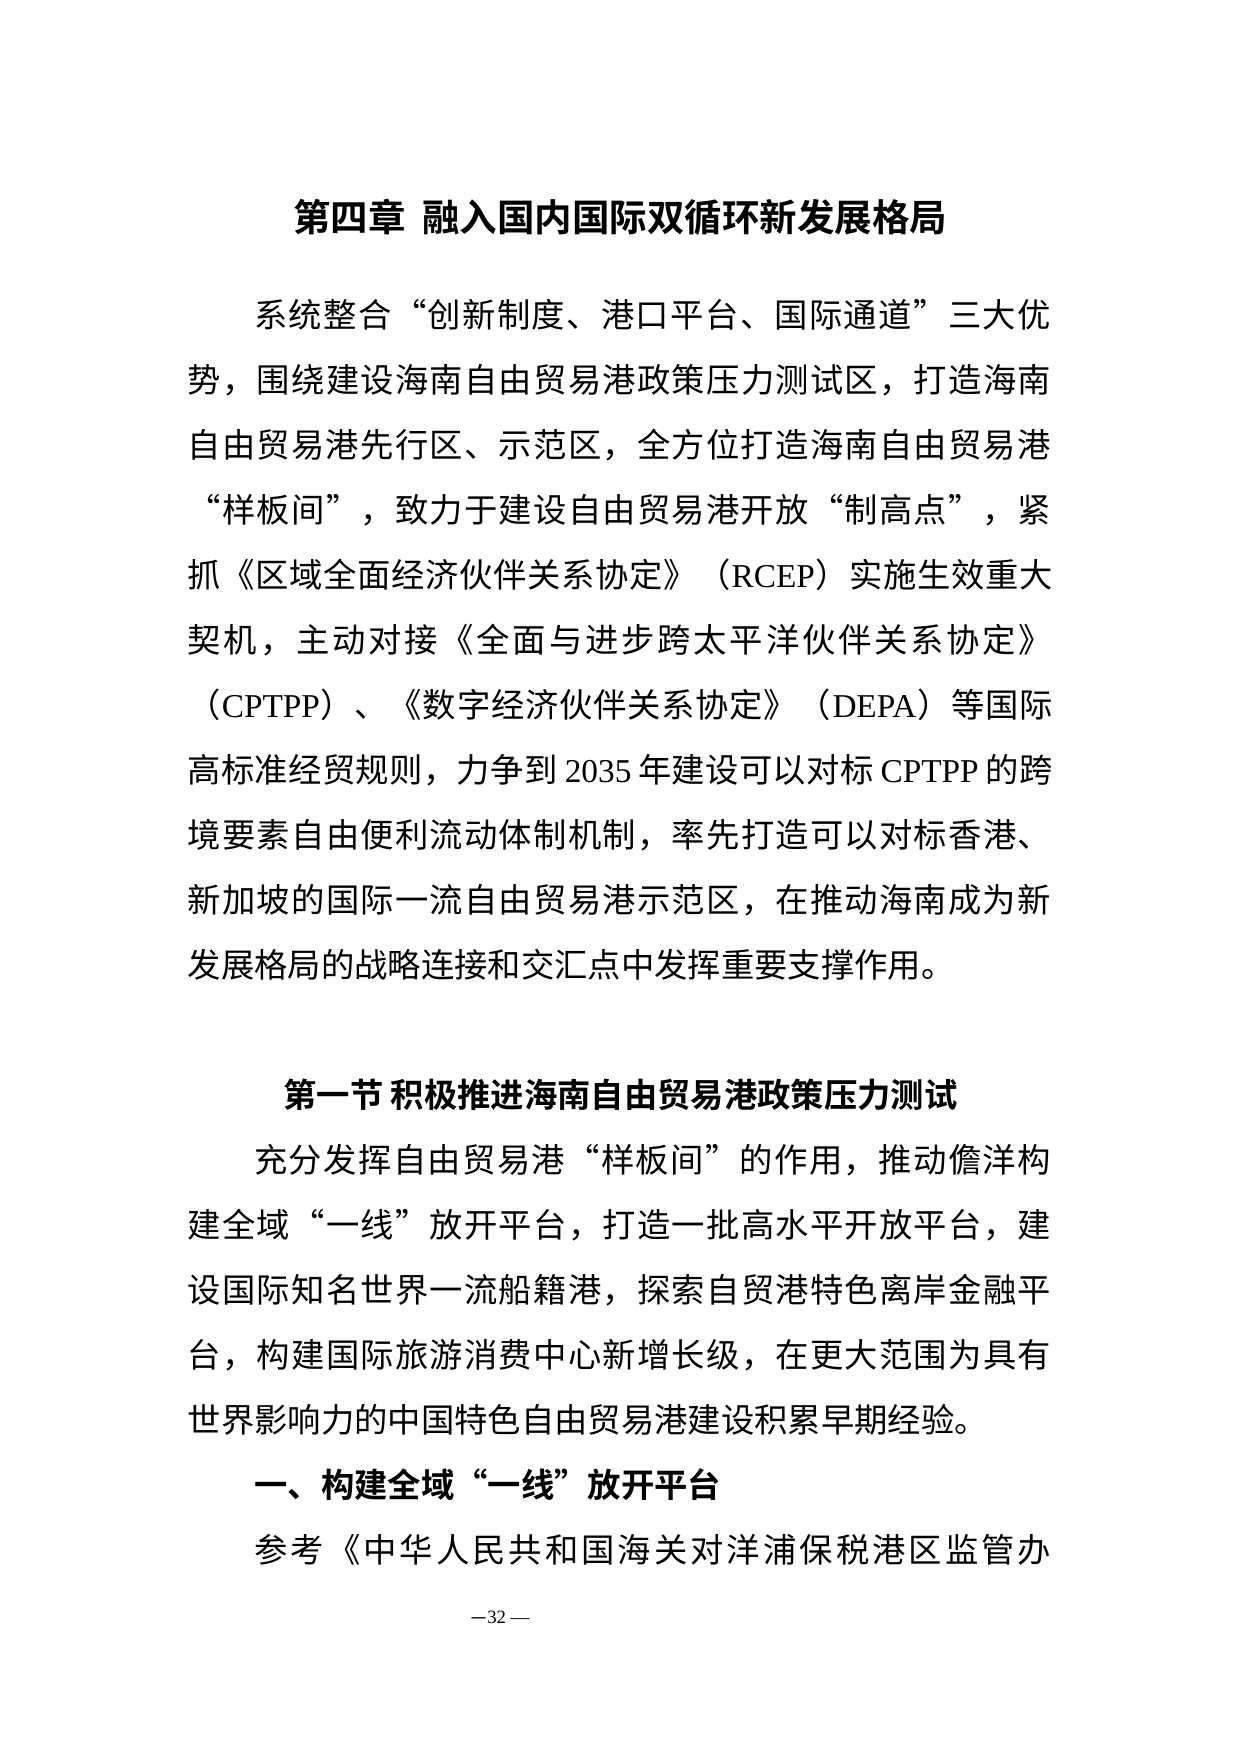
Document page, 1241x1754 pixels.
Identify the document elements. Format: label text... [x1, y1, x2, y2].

text 充分发挥自由贸易港“样板间”的作用，推动儋洋构建全域“一线”放开平台，打造一批高水平开放平台，建设国际知名世界一流船籍港，探索自贸港特色离岸金融平台，构建国际旅游消费中心新增长级，在更大范围为具有世界影响力的中国特色自由贸易港建设积累早期经验。 [187, 1125, 1053, 1450]
text 第一节 积极推进海南自由贸易港政策压力测试 [187, 1060, 1053, 1125]
text 系统整合“创新制度、港口平台、国际通道”三大优势，围绕建设海南自由贸易港政策压力测试区，打造海南自由贸易港先行区、示范区，全方位打造海南自由贸易港“样板间”，致力于建设自由贸易港开放“制高点”，紧抓《区域全面经济伙伴关系协定》（RCEP）实施生效重大契机，主动对接《全面与进步跨太平洋伙伴关系协定》（CPTPP）、《数字经济伙伴关系协定》（DEPA）等国际高标准经贸规则，力争到2035年建设可以对标CPTPP的跨境要素自由便利流动体制机制，率先打造可以对标香港、新加坡的国际一流自由贸易港示范区，在推动海南成为新发展格局的战略连接和交汇点中发挥重要支撑作用。 [187, 280, 1053, 995]
text 第四章 融入国内国际双循环新发展格局 [187, 182, 1053, 247]
text 一、构建全域“一线”放开平台 [187, 1450, 1053, 1515]
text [187, 1515, 1053, 1580]
